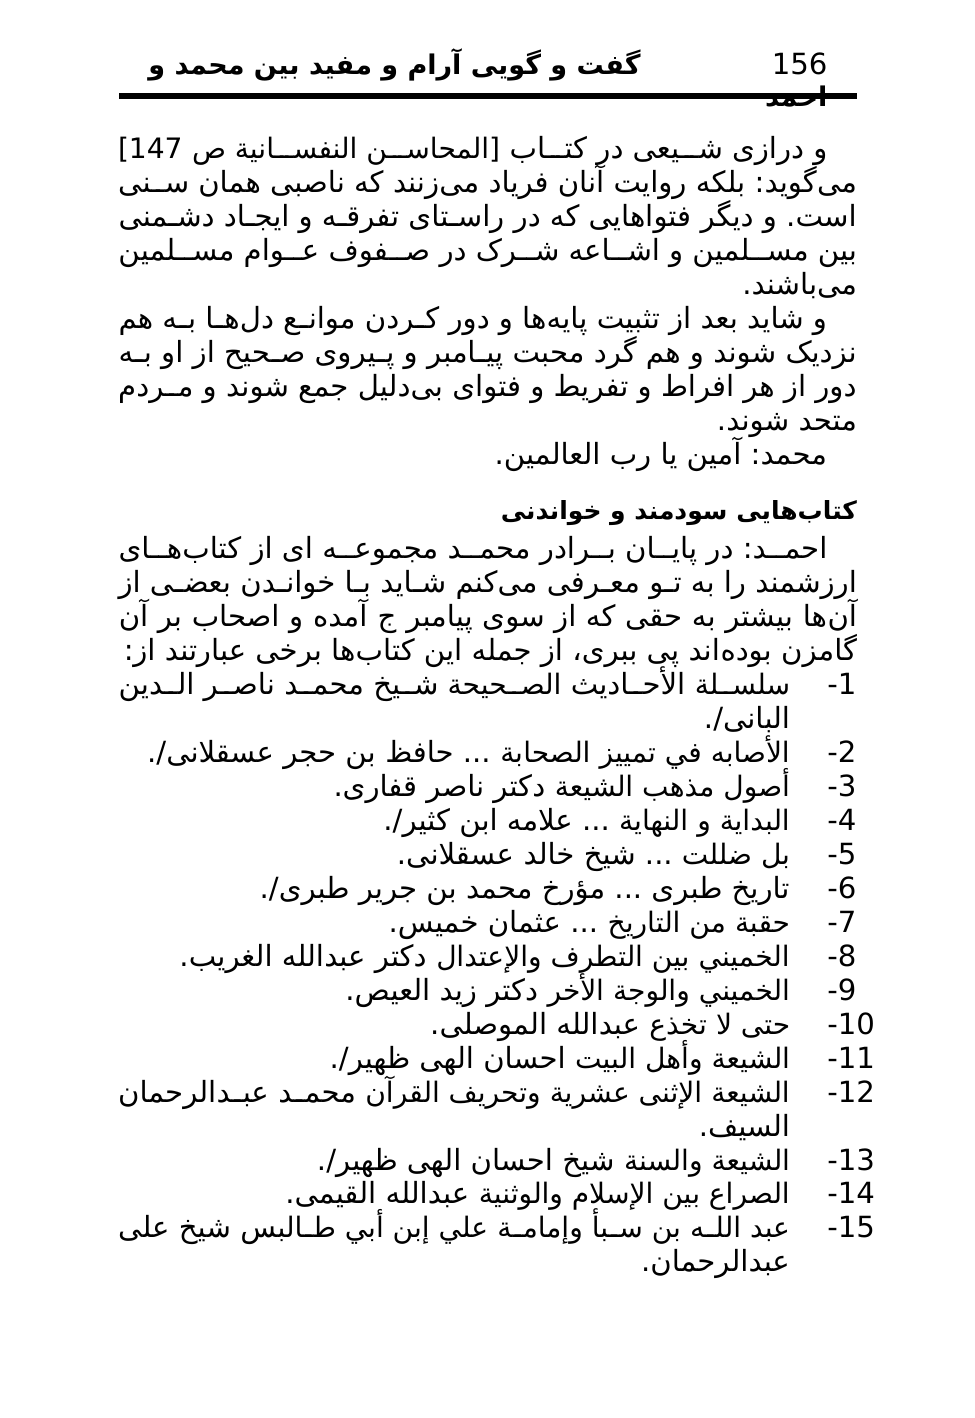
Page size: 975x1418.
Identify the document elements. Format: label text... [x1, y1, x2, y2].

list الخمیني والوجة الأخر دکتر زید العیص. [118, 973, 827, 1007]
list عبد الله ‌بن سبأ وإمامة علي إبن أبي طالبس شیخ علی عبدالرحمان. [118, 1211, 827, 1279]
list بل ضللت ... شیخ خالد عسقلانی. [118, 837, 827, 871]
list حتی لا تخذع عبدالله الموصلی. [118, 1007, 827, 1041]
list حقبة من التاریخ ... عثمان خمیس. [118, 905, 827, 939]
list الشیعة وأهل البیت احسان الهی ظهیر/. [118, 1041, 827, 1075]
list الشیعة الإثنی عشریة وتحریف القرآن محمد عبدالرحمان السیف. [118, 1075, 827, 1143]
list أصول مذهب الشیعة دکتر ناصر قفاری. [118, 769, 827, 803]
text کتاب‌هایی سودمند و خواندنی [118, 496, 857, 525]
text احمد: در پایان برادر محمد مجموعه ‌ای از کتاب‌های ارزشمند را به تو معرفی می‌کنم شاید با خواندن بعضی از آن‌ها بیشتر به حقی که از سوی پیامبر ج آمده و اصحاب بر آن گامزن بوده‌اند پی ببری، از جمله این کتاب‌ها برخی عبارتند از: [118, 532, 857, 667]
list سلسلة الأحادیث الصحیحة شیخ محمد ناصر الدین البانی/. [118, 667, 827, 735]
text محمد: آمین یا رب العالمین. [118, 437, 857, 471]
list الأصابه في تمییز الصحابة ... حافظ ‌بن حجر عسقلانی/. [118, 735, 827, 769]
list الشیعة والسنة شیخ احسان الهی ظهیر/. [118, 1143, 827, 1177]
list الصراع بین الإسلام والوثنیة عبدالله القیمی. [118, 1177, 827, 1211]
list الخمیني بین التطرف والإعتدال دکتر عبدالله الغریب. [118, 939, 827, 973]
text و شاید بعد از تثبیت پایه‌‌ها و دور کردن موانع دل‌ها به هم نزدیک شوند و هم گرد محبت پیامبر و پیروی صحیح از او به دور از هر افراط و تفریط و فتوای بی‌دلیل جمع شوند و مردم متحد شوند. [118, 301, 857, 437]
text و درازی شیعی در کتاب [المحاسن النفسانیة ص 147] می‌گوید: بلکه روایت آنان فریاد می‌زنند که ناصبی همان سنی است. و دیگر فتواهایی که در راستای تفرقه و ایجاد دشمنی بین مسلمین و اشاعه شرک در صفوف عوام مسلمین می‌‌باشند. [118, 132, 857, 301]
list البدایة و النهایة ... علامه ابن کثیر/. [118, 803, 827, 837]
list تاریخ طبری ... مؤرخ محمد بن جریر طبری/. [118, 871, 827, 905]
